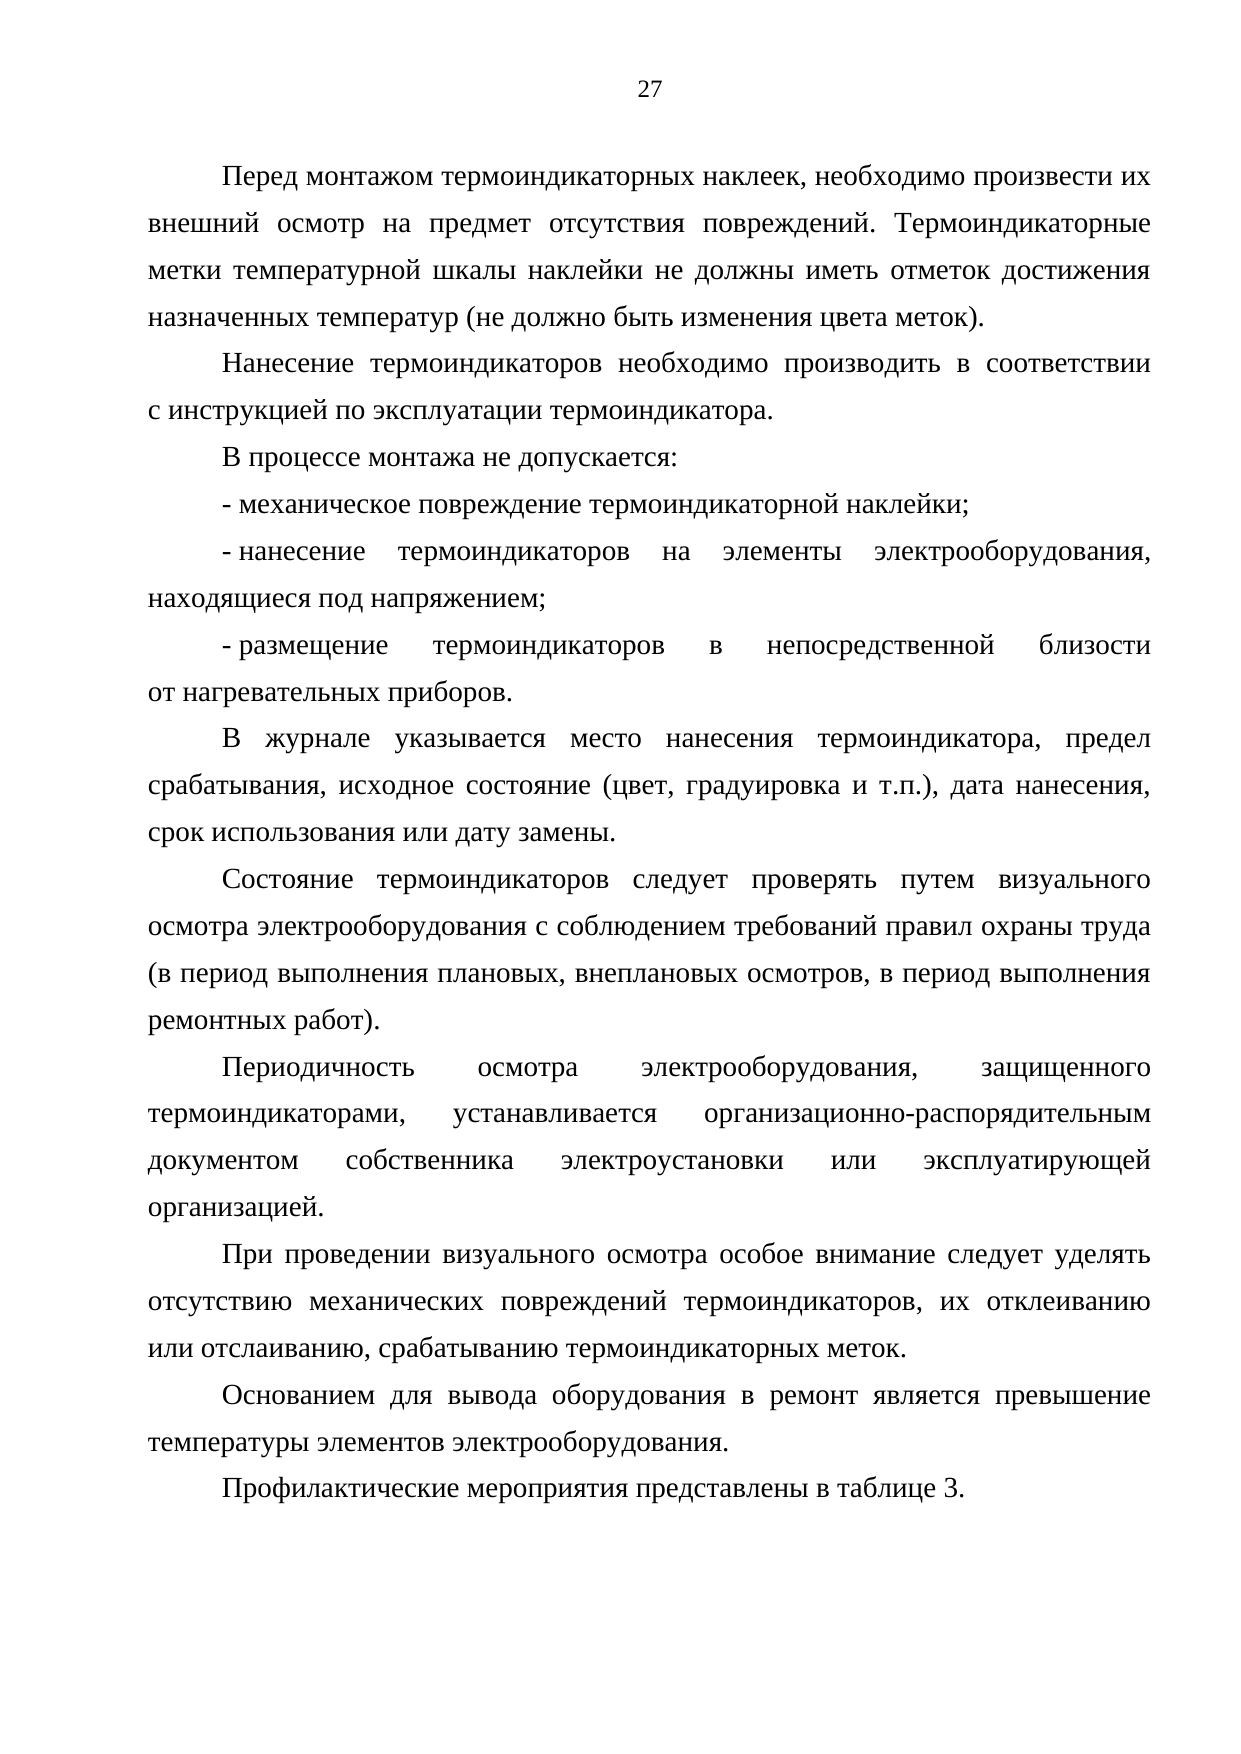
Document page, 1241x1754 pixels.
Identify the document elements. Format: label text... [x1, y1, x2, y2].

text Основанием для вывода оборудования в ремонт является превышение температуры элементов электрооборудования. [148, 1377, 1152, 1457]
text Нанесение термоиндикаторов необходимо производить в соответствии с инструкцией по эксплуатации термоиндикатора. [148, 346, 1152, 426]
text В журнале указывается место нанесения термоиндикатора, предел срабатывания, исходное состояние (цвет, градуировка и т.п.), дата нанесения, срок использования или дату замены. [148, 721, 1152, 848]
text - размещение термоиндикаторов в непосредственной близости от нагревательных приборов. [148, 627, 1152, 707]
text Перед монтажом термоиндикаторных наклеек, необходимо произвести их внешний осмотр на предмет отсутствия повреждений. Термоиндикаторные метки температурной шкалы наклейки не должны иметь отметок достижения назначенных температур (не должно быть изменения цвета меток). [148, 158, 1152, 332]
text В процессе монтажа не допускается: [148, 439, 1152, 473]
text Состояние термоиндикаторов следует проверять путем визуального осмотра электрооборудования с соблюдением требований правил охраны труда (в период выполнения плановых, внеплановых осмотров, в период выполнения ремонтных работ). [148, 861, 1152, 1035]
text При проведении визуального осмотра особое внимание следует уделять отсутствию механических повреждений термоиндикаторов, их отклеиванию или отслаиванию, срабатыванию термоиндикаторных меток. [148, 1236, 1152, 1363]
text Профилактические мероприятия представлены в таблице 3. [148, 1471, 1152, 1504]
text Периодичность осмотра электрооборудования, защищенного термоиндикаторами, устанавливается организационно-распорядительным документом собственника электроустановки или эксплуатирующей организацией. [148, 1049, 1152, 1223]
text - нанесение термоиндикаторов на элементы электрооборудования, находящиеся под напряжением; [148, 533, 1152, 613]
text - механическое повреждение термоиндикаторной наклейки; [148, 486, 1152, 520]
